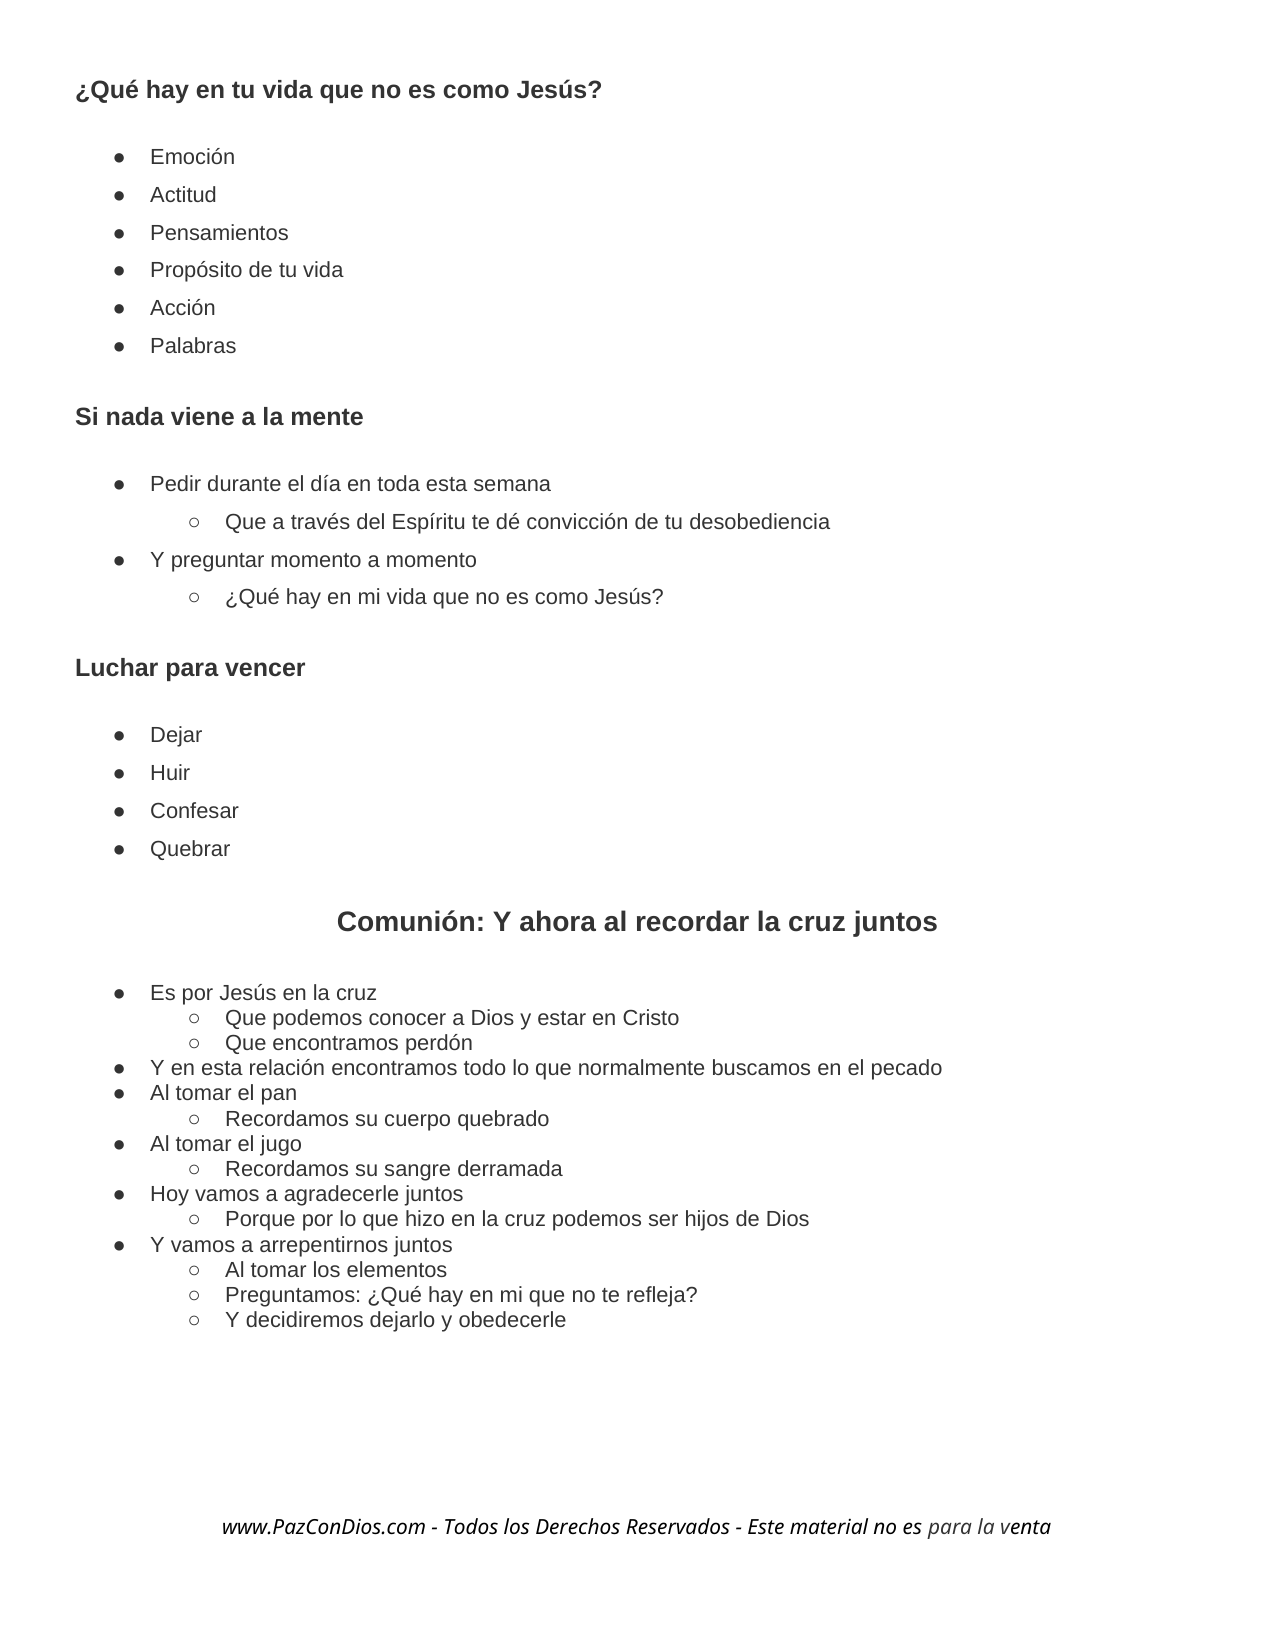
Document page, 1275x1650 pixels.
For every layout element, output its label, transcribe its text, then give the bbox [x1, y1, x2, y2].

list Al tomar el pan [112, 1080, 1200, 1105]
list Que encontramos perdón [187, 1030, 1200, 1055]
list Que podemos conocer a Dios y estar en Cristo [187, 1004, 1200, 1030]
list Al tomar los elementos [187, 1257, 1200, 1282]
list ¿Qué hay en mi vida que no es como Jesús? [187, 584, 1200, 609]
list Recordamos su cuerpo quebrado [187, 1105, 1200, 1131]
list Pedir durante el día en toda esta semana [112, 471, 1200, 496]
list Y en esta relación encontramos todo lo que normalmente buscamos en el pecado [112, 1055, 1200, 1080]
list Y decidiremos dejarlo y obedecerle [187, 1307, 1200, 1332]
list Propósito de tu vida [112, 257, 1200, 282]
subtitle ¿Qué hay en tu vida que no es como Jesús? [75, 75, 1200, 104]
list Hoy vamos a agradecerle juntos [112, 1181, 1200, 1206]
list Actitud [112, 182, 1200, 207]
list Pensamientos [112, 219, 1200, 245]
list Quebrar [112, 836, 1200, 861]
list Emoción [112, 144, 1200, 169]
list Preguntamos: ¿Qué hay en mi que no te refleja? [187, 1282, 1200, 1307]
list Acción [112, 295, 1200, 320]
subtitle Si nada viene a la mente [75, 402, 1200, 431]
list Y vamos a arrepentirnos juntos [112, 1231, 1200, 1257]
list Porque por lo que hizo en la cruz podemos ser hijos de Dios [187, 1206, 1200, 1231]
subtitle Luchar para vencer [75, 653, 1200, 682]
list Dejar [112, 722, 1200, 747]
list Huir [112, 760, 1200, 785]
list Confesar [112, 798, 1200, 823]
list Al tomar el jugo [112, 1131, 1200, 1156]
list Que a través del Espíritu te dé convicción de tu desobediencia [187, 509, 1200, 534]
subtitle Comunión: Y ahora al recordar la cruz juntos [75, 905, 1200, 937]
list Recordamos su sangre derramada [187, 1156, 1200, 1181]
list Es por Jesús en la cruz [112, 979, 1200, 1004]
list Y preguntar momento a momento [112, 546, 1200, 572]
list Palabras [112, 333, 1200, 358]
